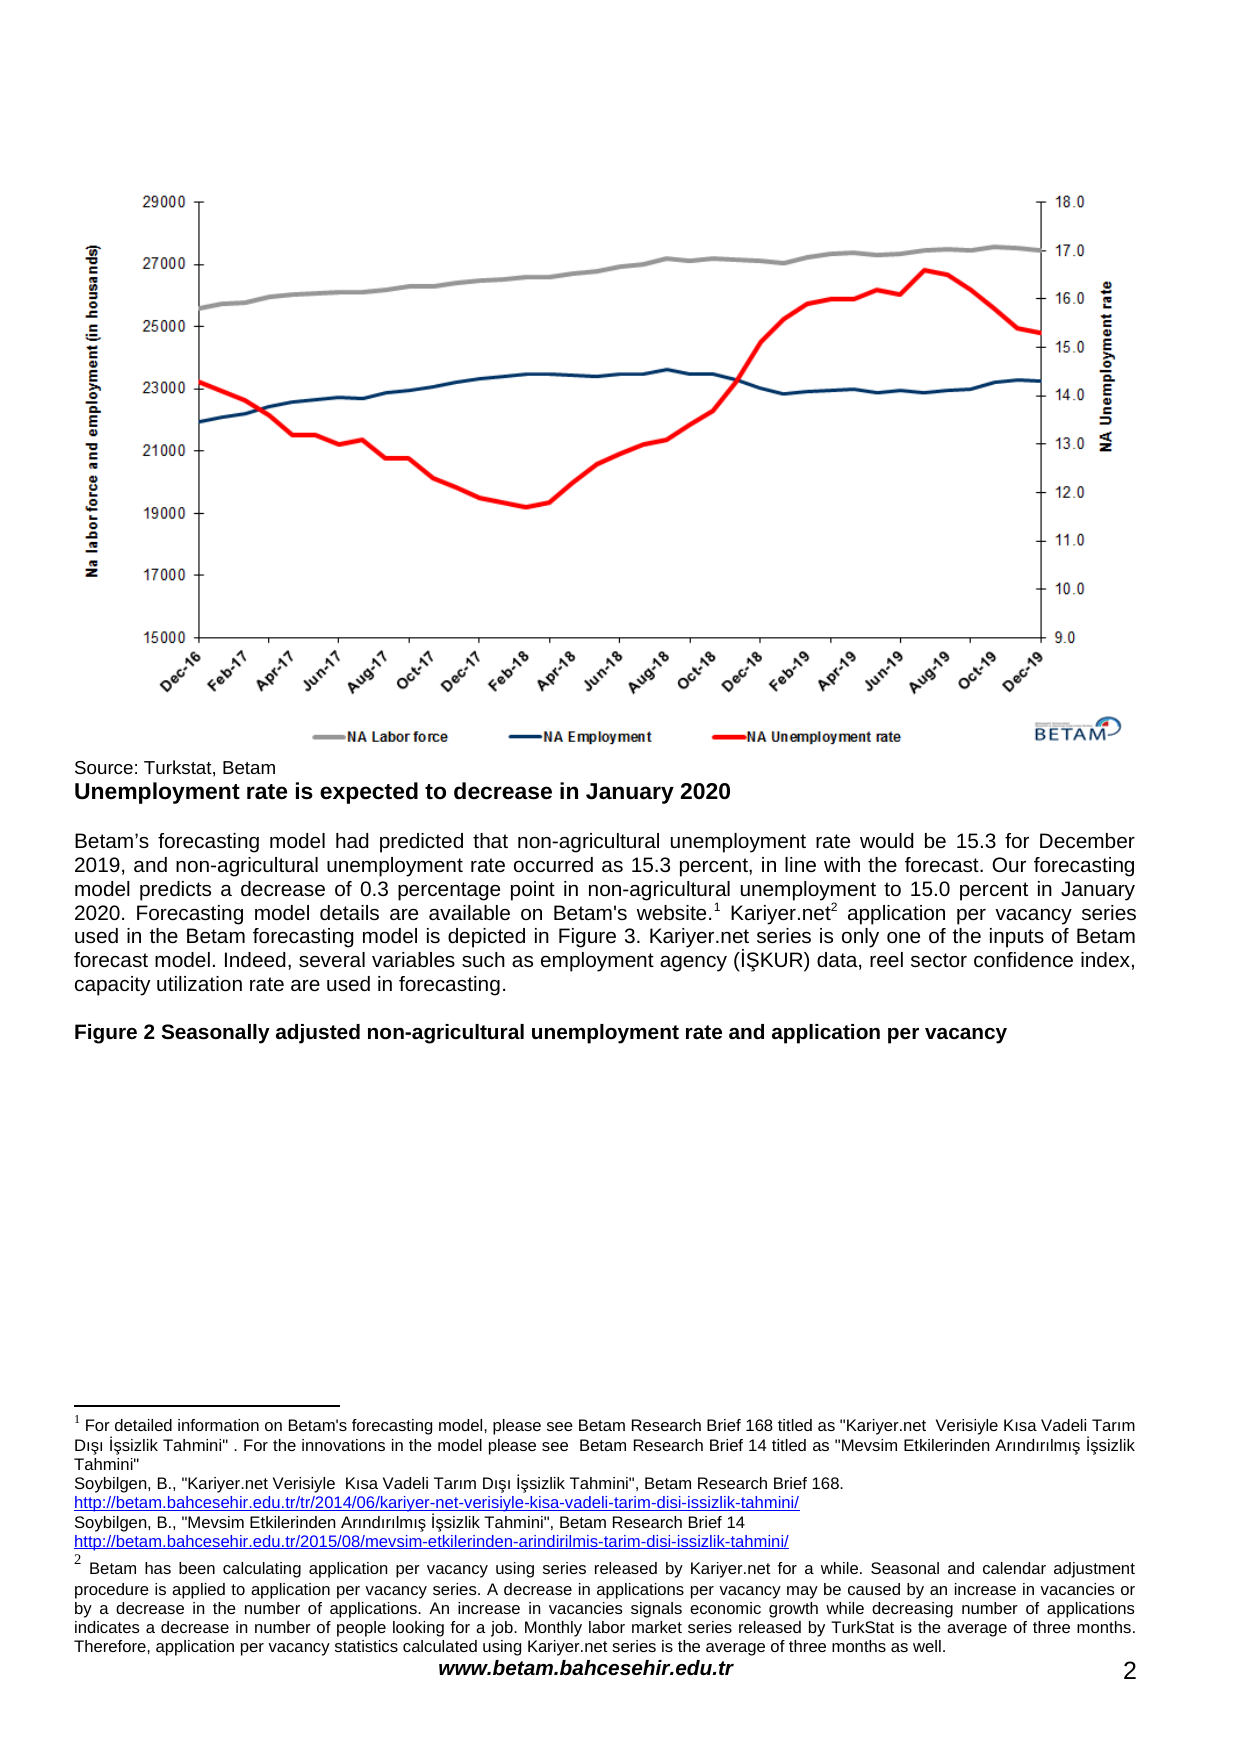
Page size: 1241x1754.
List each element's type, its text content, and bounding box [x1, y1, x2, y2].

text Unemployment rate is expected to decrease in January 2020 [74, 778, 1137, 804]
text Betam’s forecasting model had predicted that non-agricultural unemployment rate would be 15.3 for December 2019, and non-agricultural unemployment rate occurred as 15.3 percent, in line with the forecast. Our forecasting model predicts a decrease of 0.3 percentage point in non-agricultural unemployment to 15.0 percent in January 2020. Forecasting model details are available on Betam's website. Kariyer.net application per vacancy series used in the Betam forecasting model is depicted in Figure 3. Kariyer.net series is only one of the inputs of Betam forecast model. Indeed, several variables such as employment agency (İŞKUR) data, reel sector confidence index, capacity utilization rate are used in forecasting. [74, 828, 1137, 996]
text Source: Turkstat, Betam [74, 757, 1137, 778]
picture [73, 176, 1137, 757]
text Figure 2 Seasonally adjusted non-agricultural unemployment rate and application per vacancy [74, 1020, 1137, 1044]
